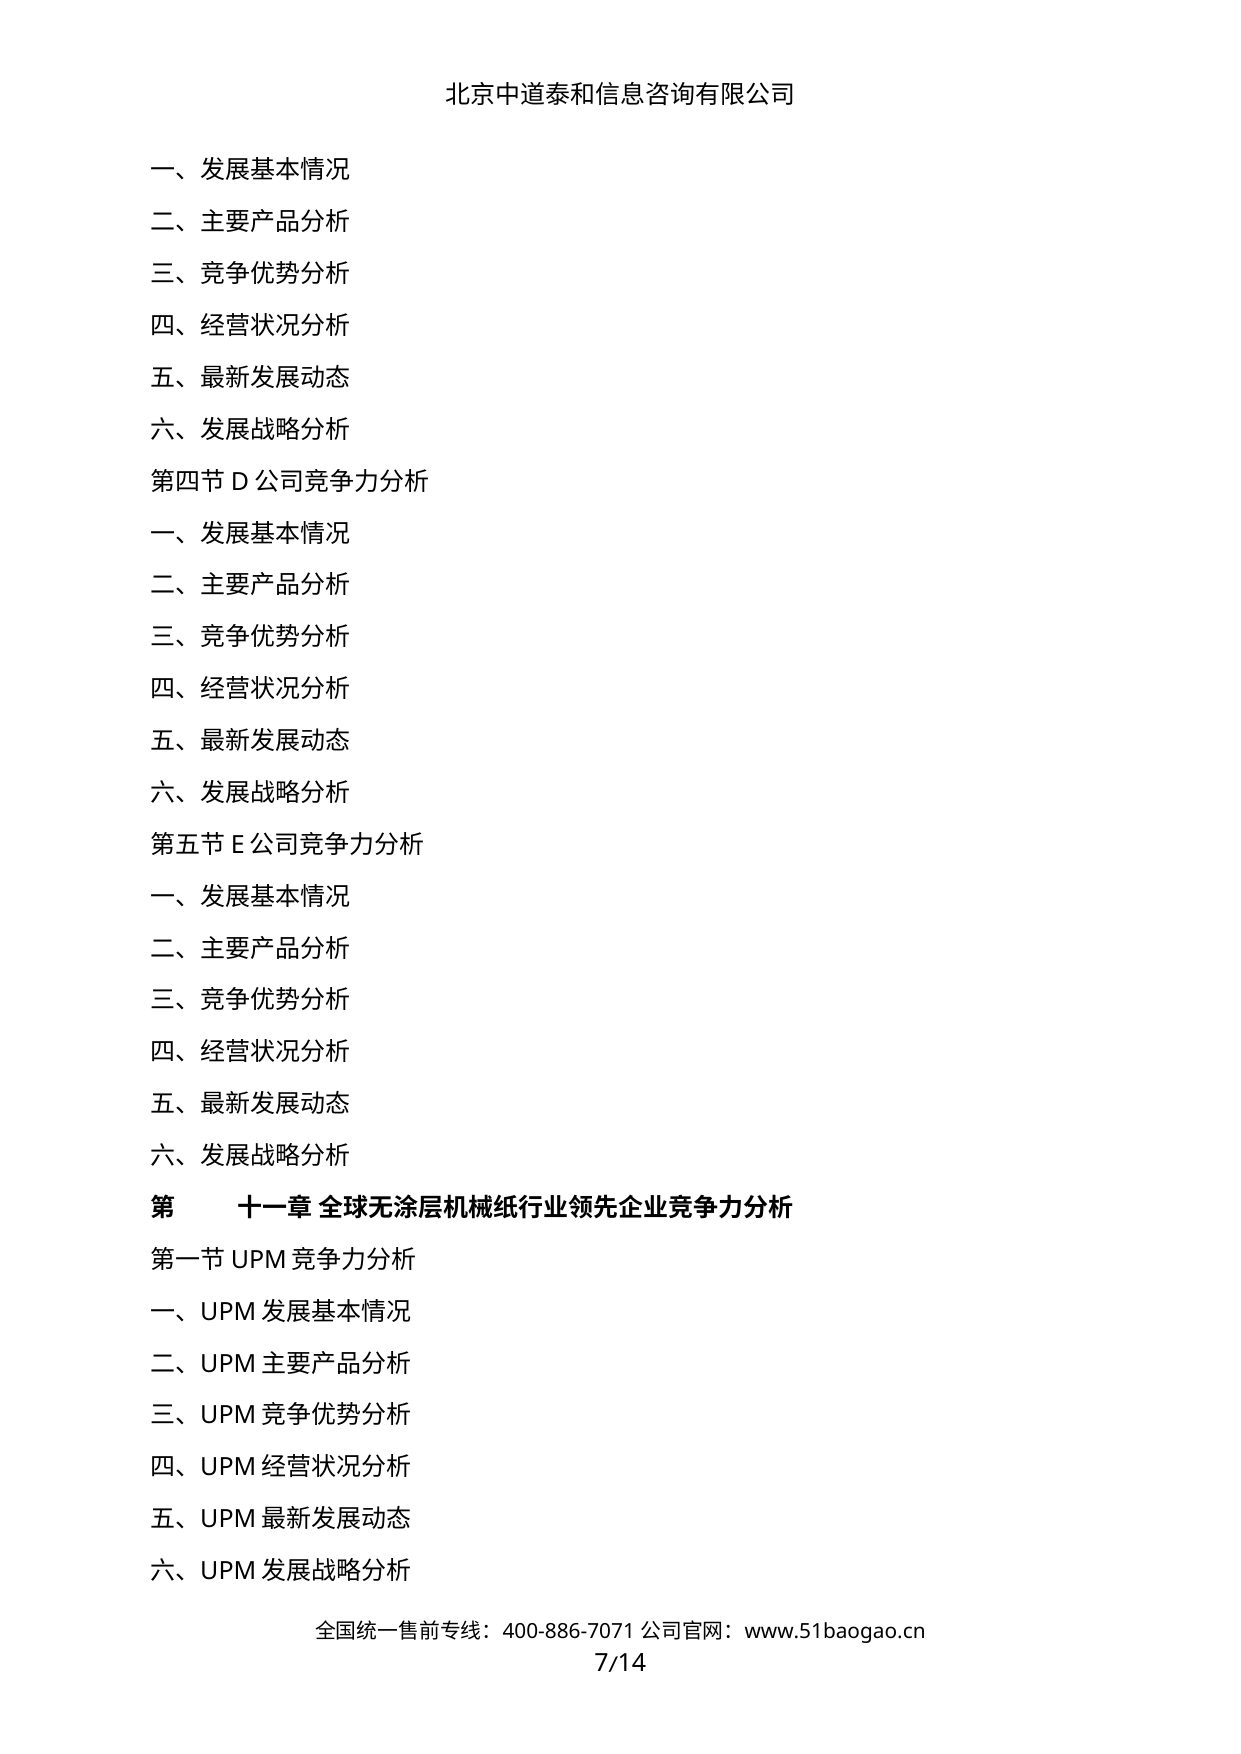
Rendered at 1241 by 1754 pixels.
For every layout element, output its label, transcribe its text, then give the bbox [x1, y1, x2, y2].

text 一、发展基本情况 [150, 150, 1090, 186]
text 六、发展战略分析 [150, 1136, 1090, 1172]
text 四、经营状况分析 [150, 669, 1090, 705]
text 六、发展战略分析 [150, 409, 1090, 446]
text 二、UPM主要产品分析 [150, 1343, 1090, 1379]
text 一、发展基本情况 [150, 876, 1090, 912]
text 五、UPM最新发展动态 [150, 1499, 1090, 1535]
text 二、主要产品分析 [150, 928, 1090, 964]
text 四、UPM经营状况分析 [150, 1447, 1090, 1483]
text 一、UPM发展基本情况 [150, 1291, 1090, 1327]
text 第四节 D公司竞争力分析 [150, 461, 1090, 497]
text 第 十一章 全球无涂层机械纸行业领先企业竞争力分析 [150, 1187, 1090, 1224]
text 三、UPM竞争优势分析 [150, 1395, 1090, 1431]
text 五、最新发展动态 [150, 721, 1090, 757]
text 四、经营状况分析 [150, 1032, 1090, 1068]
text 五、最新发展动态 [150, 357, 1090, 394]
text 二、主要产品分析 [150, 202, 1090, 238]
text 二、主要产品分析 [150, 565, 1090, 601]
text 第一节 UPM竞争力分析 [150, 1239, 1090, 1276]
text 第五节 E公司竞争力分析 [150, 824, 1090, 861]
text 六、UPM发展战略分析 [150, 1551, 1090, 1587]
text 四、经营状况分析 [150, 306, 1090, 342]
text 一、发展基本情况 [150, 513, 1090, 549]
text 五、最新发展动态 [150, 1084, 1090, 1120]
text 六、发展战略分析 [150, 772, 1090, 809]
text 三、竞争优势分析 [150, 254, 1090, 290]
text 三、竞争优势分析 [150, 980, 1090, 1016]
text 三、竞争优势分析 [150, 617, 1090, 653]
